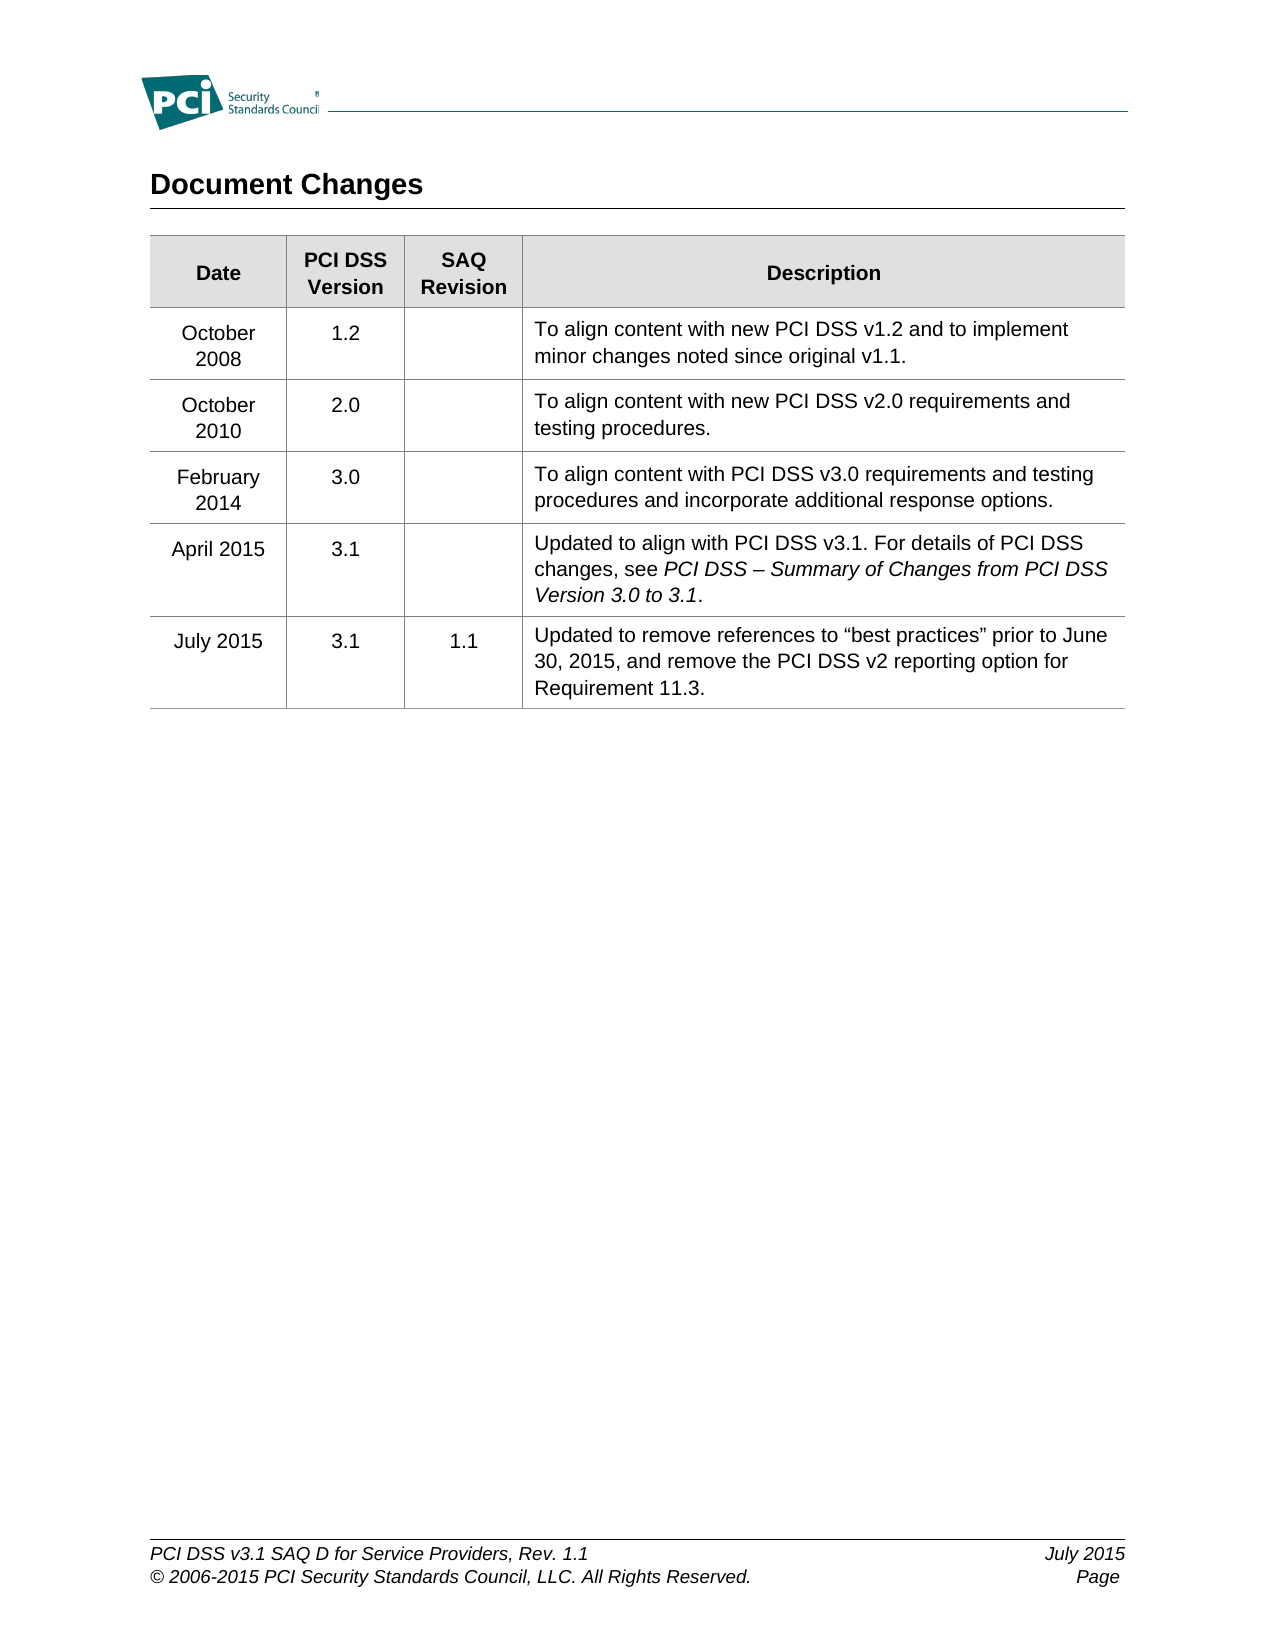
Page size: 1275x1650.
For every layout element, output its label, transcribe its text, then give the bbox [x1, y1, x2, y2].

table_cell October 2010 [150, 380, 286, 451]
table_header PCI DSS Version [287, 236, 404, 307]
table_cell [405, 380, 522, 451]
table_cell [405, 308, 522, 379]
table_cell 1.2 [287, 308, 404, 379]
table_cell To align content with new PCI DSS v2.0 requirements and testing procedures. [523, 380, 1125, 451]
table_cell 1.1 [405, 617, 522, 708]
table_cell 2.0 [287, 380, 404, 451]
table_cell Updated to remove references to “best practices” prior to June 30, 2015, and remove the PCI DSS v2 reporting option for Requirement 11.3. [523, 617, 1125, 708]
table_cell 3.1 [287, 617, 404, 708]
table_cell To align content with new PCI DSS v1.2 and to implement minor changes noted since original v1.1. [523, 308, 1125, 379]
table_header Description [523, 236, 1125, 307]
subtitle Document Changes [150, 167, 1125, 208]
table_cell 3.0 [287, 452, 404, 523]
table_cell July 2015 [150, 617, 286, 708]
table_header SAQ Revision [405, 236, 522, 307]
table_cell October 2008 [150, 308, 286, 379]
table_header Date [150, 236, 286, 307]
table_cell [405, 524, 522, 616]
table_cell [405, 452, 522, 523]
table_cell April 2015 [150, 524, 286, 616]
table_cell 3.1 [287, 524, 404, 616]
picture [141, 75, 319, 130]
table_cell To align content with PCI DSS v3.0 requirements and testing procedures and incorporate additional response options. [523, 452, 1125, 523]
table_cell Updated to align with PCI DSS v3.1. For details of PCI DSS changes, see PCI DSS – Summary of Changes from PCI DSS Version 3.0 to 3.1. [523, 524, 1125, 616]
table_cell February 2014 [150, 452, 286, 523]
